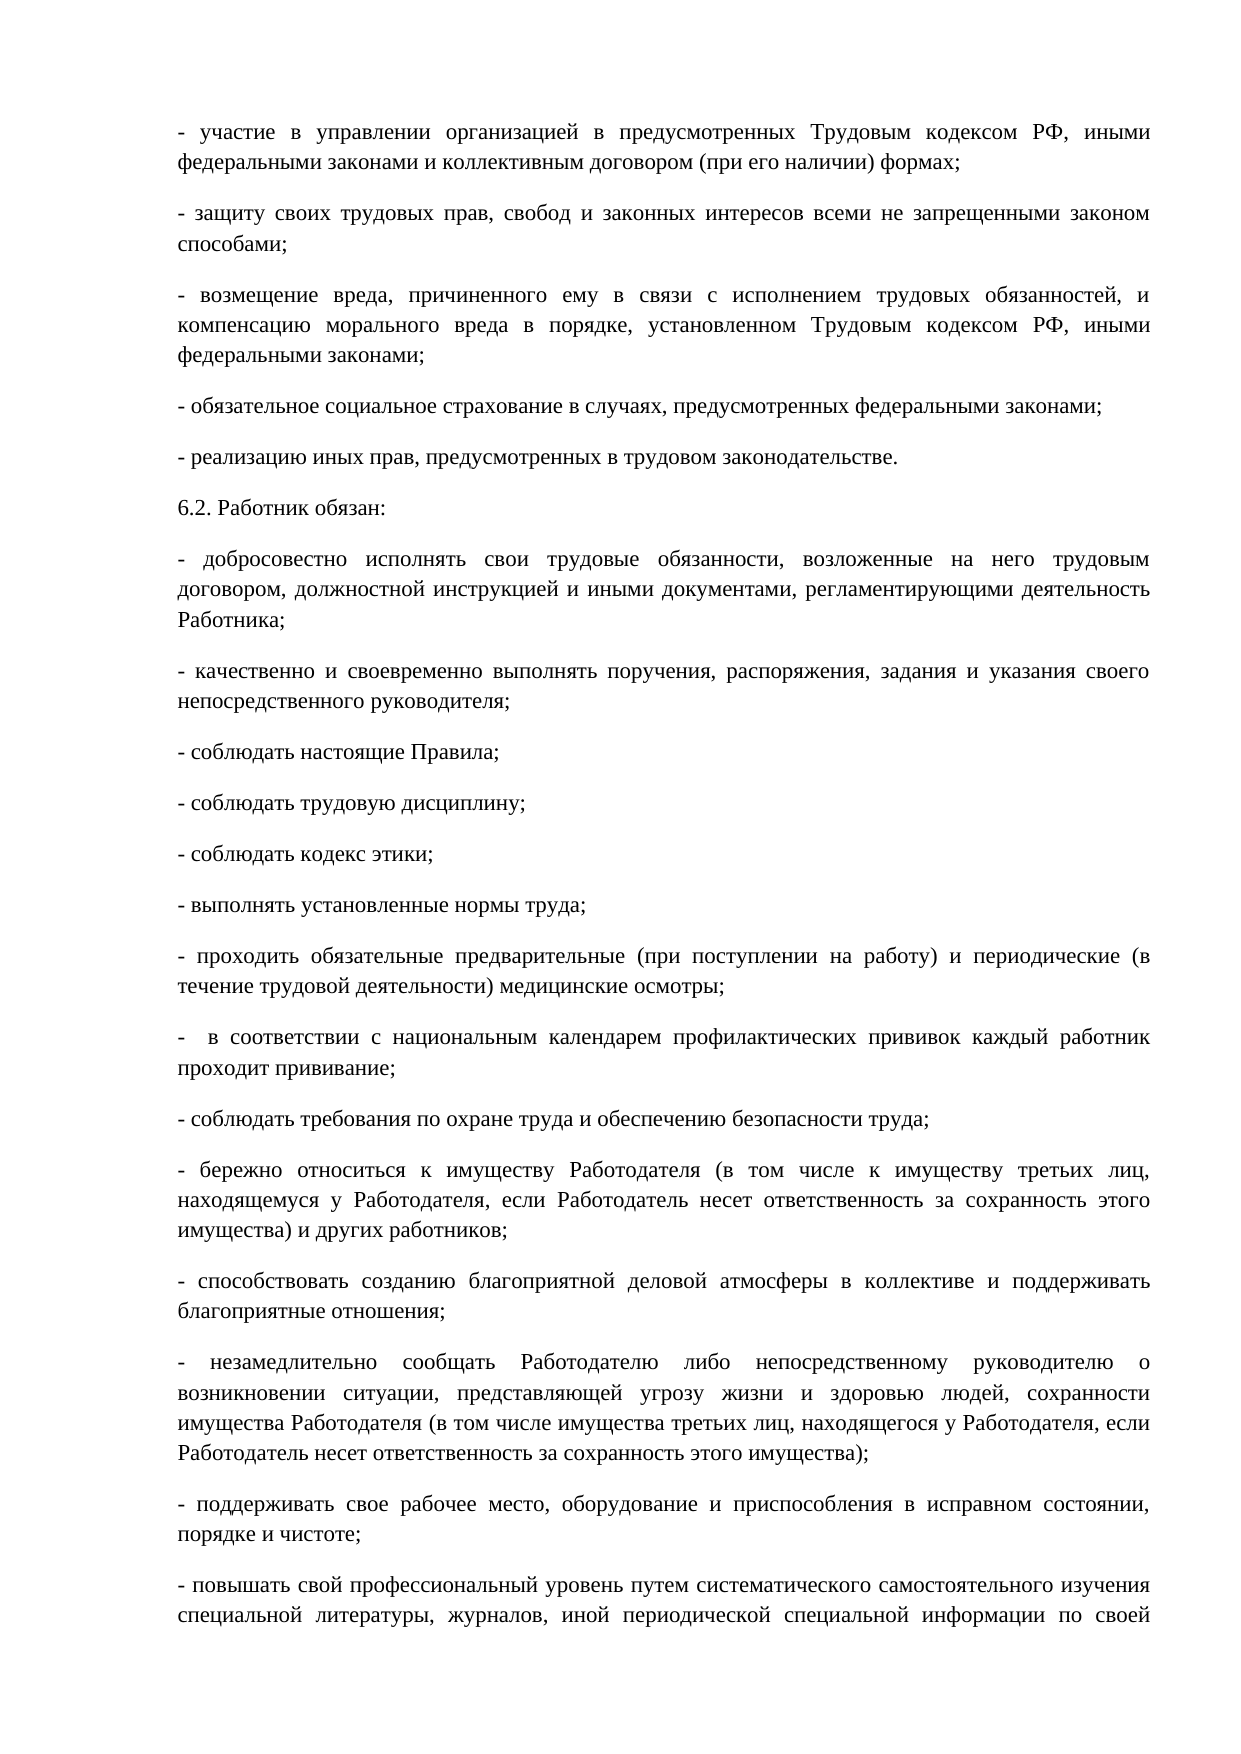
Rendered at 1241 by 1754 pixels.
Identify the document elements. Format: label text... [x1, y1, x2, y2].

text - соблюдать настоящие Правила; [177, 738, 1152, 764]
text - в соответствии с национальным календарем профилактических прививок каждый работник проходит прививание; [177, 1023, 1152, 1080]
text - соблюдать трудовую дисциплину; [177, 789, 1152, 815]
text - качественно и своевременно выполнять поручения, распоряжения, задания и указания своего непосредственного руководителя; [177, 657, 1152, 713]
text - бережно относиться к имуществу Работодателя (в том числе к имуществу третьих лиц, находящемуся у Работодателя, если Работодатель несет ответственность за сохранность этого имущества) и других работников; [177, 1156, 1152, 1242]
text - участие в управлении организацией в предусмотренных Трудовым кодексом РФ, иными федеральными законами и коллективным договором (при его наличии) формах; [177, 118, 1152, 175]
text - возмещение вреда, причиненного ему в связи с исполнением трудовых обязанностей, и компенсацию морального вреда в порядке, установленном Трудовым кодексом РФ, иными федеральными законами; [177, 281, 1152, 367]
text - соблюдать кодекс этики; [177, 840, 1152, 866]
text - проходить обязательные предварительные (при поступлении на работу) и периодические (в течение трудовой деятельности) медицинские осмотры; [177, 942, 1152, 999]
text - обязательное социальное страхование в случаях, предусмотренных федеральными законами; [177, 392, 1152, 418]
text - защиту своих трудовых прав, свобод и законных интересов всеми не запрещенными законом способами; [177, 199, 1152, 256]
text - способствовать созданию благоприятной деловой атмосферы в коллективе и поддерживать благоприятные отношения; [177, 1267, 1152, 1324]
text - реализацию иных прав, предусмотренных в трудовом законодательстве. [177, 443, 1152, 469]
text - выполнять установленные нормы труда; [177, 891, 1152, 917]
text 6.2. Работник обязан: [177, 494, 1152, 521]
text - поддерживать свое рабочее место, оборудование и приспособления в исправном состоянии, порядке и чистоте; [177, 1490, 1152, 1547]
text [177, 1571, 1152, 1628]
text - незамедлительно сообщать Работодателю либо непосредственному руководителю о возникновении ситуации, представляющей угрозу жизни и здоровью людей, сохранности имущества Работодателя (в том числе имущества третьих лиц, находящегося у Работодателя, если Работодатель несет ответственность за сохранность этого имущества); [177, 1348, 1152, 1465]
text - соблюдать требования по охране труда и обеспечению безопасности труда; [177, 1104, 1152, 1131]
text - добросовестно исполнять свои трудовые обязанности, возложенные на него трудовым договором, должностной инструкцией и иными документами, регламентирующими деятельность Работника; [177, 545, 1152, 632]
